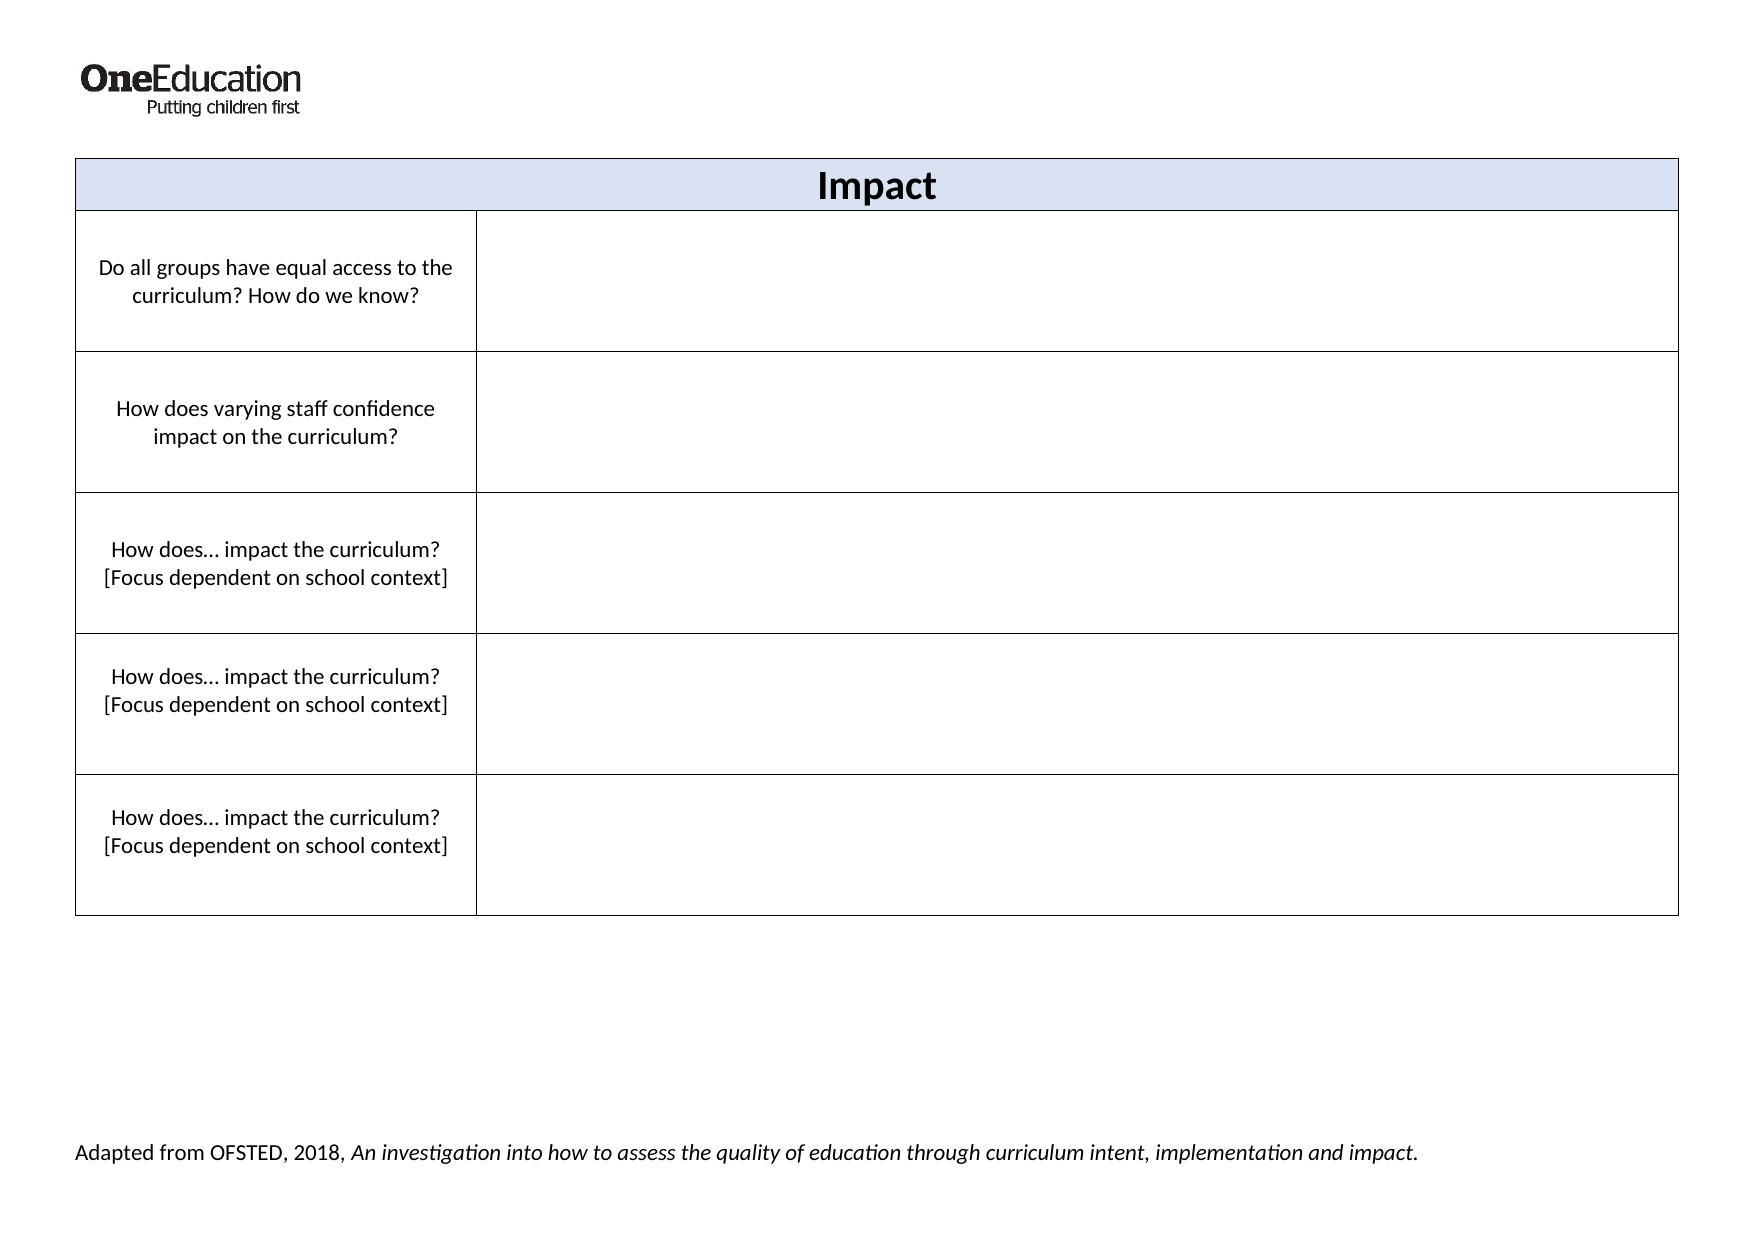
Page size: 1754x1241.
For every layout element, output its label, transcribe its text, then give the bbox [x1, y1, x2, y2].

table_cell How does varying staff confidence impact on the curriculum? [76, 352, 476, 492]
table_cell [477, 352, 1678, 492]
table_cell Do all groups have equal access to the curriculum? How do we know? [76, 211, 476, 351]
table_cell [477, 211, 1678, 351]
table_cell [477, 634, 1678, 774]
table_cell [477, 775, 1678, 915]
table_cell How does… impact the curriculum? [Focus dependent on school context] [76, 634, 476, 774]
picture [45, 42, 303, 132]
table_cell [477, 493, 1678, 633]
table_cell How does… impact the curriculum? [Focus dependent on school context] [76, 493, 476, 633]
table_cell How does… impact the curriculum? [Focus dependent on school context] [76, 775, 476, 915]
table_header Impact [76, 159, 1678, 210]
